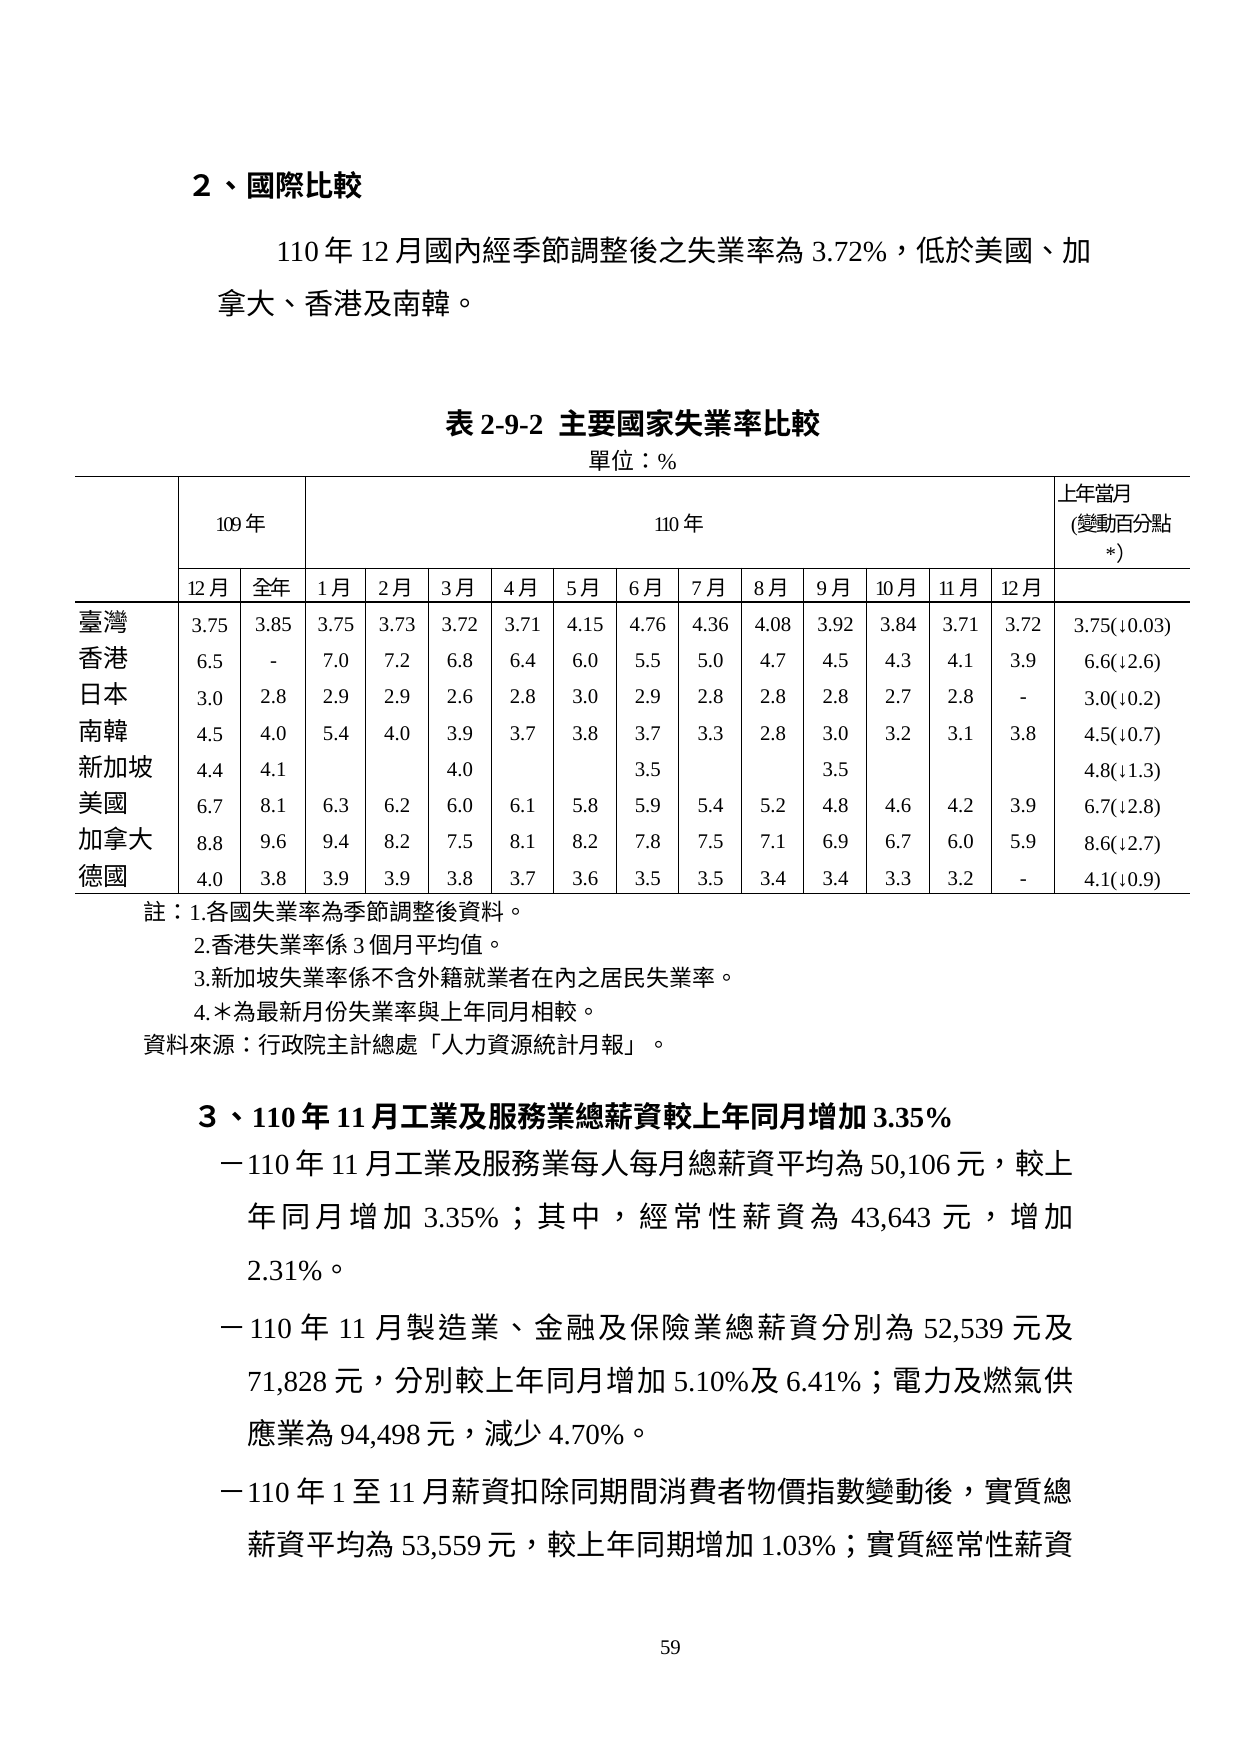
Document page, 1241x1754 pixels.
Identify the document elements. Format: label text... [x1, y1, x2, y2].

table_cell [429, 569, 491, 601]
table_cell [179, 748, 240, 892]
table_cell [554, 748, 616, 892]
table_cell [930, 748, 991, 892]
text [217, 1468, 1073, 1563]
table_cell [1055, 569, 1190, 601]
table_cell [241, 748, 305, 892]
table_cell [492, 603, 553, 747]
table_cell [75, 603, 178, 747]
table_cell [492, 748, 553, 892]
text ２、國際比較 [187, 162, 1078, 205]
text 2.香港失業率係3個月平均值。 [193, 927, 1052, 960]
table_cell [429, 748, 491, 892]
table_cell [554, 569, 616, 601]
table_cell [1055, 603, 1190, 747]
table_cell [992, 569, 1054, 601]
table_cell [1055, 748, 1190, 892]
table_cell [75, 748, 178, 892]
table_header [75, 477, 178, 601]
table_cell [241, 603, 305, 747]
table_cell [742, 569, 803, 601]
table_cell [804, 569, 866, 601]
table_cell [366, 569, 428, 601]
text 資料來源：行政院主計總處「人力資源統計月報」。 [143, 1027, 1052, 1060]
text 單位：% [187, 443, 1163, 476]
text －110年11月工業及服務業每人每月總薪資平均為50,106元，較上年同月增加3.35%；其中，經常性薪資為43,643元，增加2.31%。 [217, 1141, 1073, 1289]
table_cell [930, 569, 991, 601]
text 註：1.各國失業率為季節調整後資料。 [143, 894, 1052, 927]
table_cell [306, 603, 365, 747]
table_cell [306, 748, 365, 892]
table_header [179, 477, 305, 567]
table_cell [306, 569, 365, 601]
text －110年11月製造業、金融及保險業總薪資分別為52,539元及71,828元，分別較上年同月增加5.10%及6.41%；電力及燃氣供應業為94,498元，減少4.70%。 [217, 1304, 1073, 1452]
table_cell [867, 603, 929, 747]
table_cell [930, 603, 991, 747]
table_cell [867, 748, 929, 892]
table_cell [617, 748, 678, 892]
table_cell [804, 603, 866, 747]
text ３、110年11月工業及服務業總薪資較上年同月增加3.35% [187, 1093, 1052, 1136]
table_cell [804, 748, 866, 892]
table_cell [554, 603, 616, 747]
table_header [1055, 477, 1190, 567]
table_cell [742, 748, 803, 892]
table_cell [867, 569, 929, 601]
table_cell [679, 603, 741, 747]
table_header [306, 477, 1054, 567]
text 110年12月國內經季節調整後之失業率為3.72%，低於美國、加拿大、香港及南韓。 [217, 228, 1093, 323]
text 4.＊為最新月份失業率與上年同月相較。 [193, 993, 1052, 1027]
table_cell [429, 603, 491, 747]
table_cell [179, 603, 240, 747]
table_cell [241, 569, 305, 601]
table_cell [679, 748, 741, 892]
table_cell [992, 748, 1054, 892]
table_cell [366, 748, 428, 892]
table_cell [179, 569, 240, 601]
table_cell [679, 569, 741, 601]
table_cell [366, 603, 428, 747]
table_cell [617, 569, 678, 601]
text 3.新加坡失業率係不含外籍就業者在內之居民失業率。 [193, 960, 1052, 993]
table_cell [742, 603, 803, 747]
text 表2-9-2 主要國家失業率比較 [187, 400, 1078, 443]
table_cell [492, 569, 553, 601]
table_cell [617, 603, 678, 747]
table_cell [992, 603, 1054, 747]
